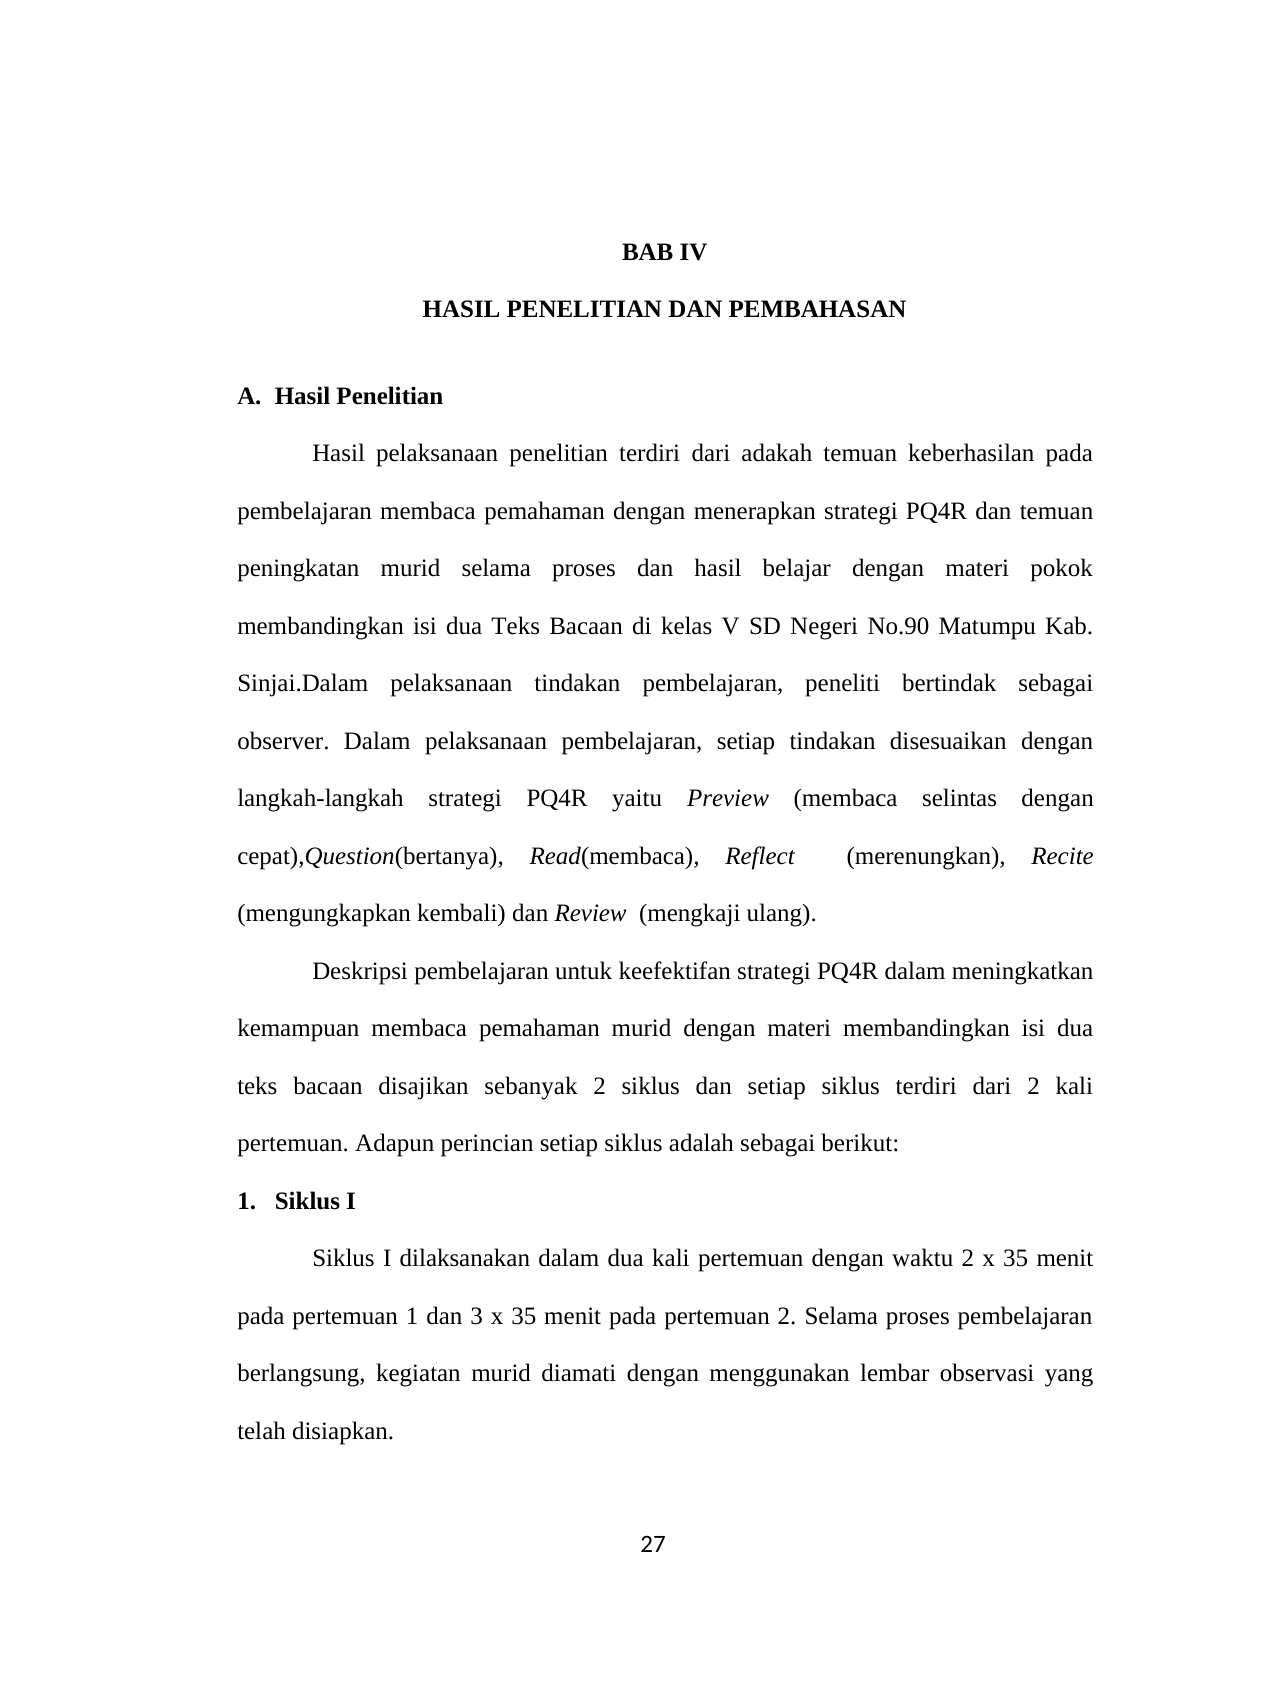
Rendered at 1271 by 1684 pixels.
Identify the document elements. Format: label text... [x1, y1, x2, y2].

text Hasil pelaksanaan penelitian terdiri dari adakah temuan keberhasilan pada pembelajaran membaca pemahaman dengan menerapkan strategi PQ4R dan temuan peningkatan murid selama proses dan hasil belajar dengan materi pokok membandingkan isi dua Teks Bacaan di kelas V SD Negeri No.90 Matumpu Kab. Sinjai.Dalam pelaksanaan tindakan pembelajaran, peneliti bertindak sebagai observer. Dalam pelaksanaan pembelajaran, setiap tindakan disesuaikan dengan langkah-langkah strategi PQ4R yaitu Preview (membaca selintas dengan cepat),Question(bertanya), Read(membaca), Reflect (merenungkan), Recite (mengungkapkan kembali) dan Review (mengkaji ulang). [237, 438, 1094, 927]
text Deskripsi pembelajaran untuk keefektifan strategi PQ4R dalam meningkatkan kemampuan membaca pemahaman murid dengan materi membandingkan isi dua teks bacaan disajikan sebanyak 2 siklus dan setiap siklus terdiri dari 2 kali pertemuan. Adapun perincian setiap siklus adalah sebagai berikut: [237, 956, 1094, 1157]
list Siklus I [237, 1186, 1094, 1214]
text BAB IV [237, 237, 1092, 266]
text HASIL PENELITIAN DAN PEMBAHASAN [237, 294, 1092, 323]
list Siklus I dilaksanakan dalam dua kali pertemuan dengan waktu 2 x 35 menit pada pertemuan 1 dan 3 x 35 menit pada pertemuan 2. Selama proses pembelajaran berlangsung, kegiatan murid diamati dengan menggunakan lembar observasi yang telah disiapkan. [237, 1243, 1094, 1444]
list Hasil Penelitian [237, 381, 1092, 409]
